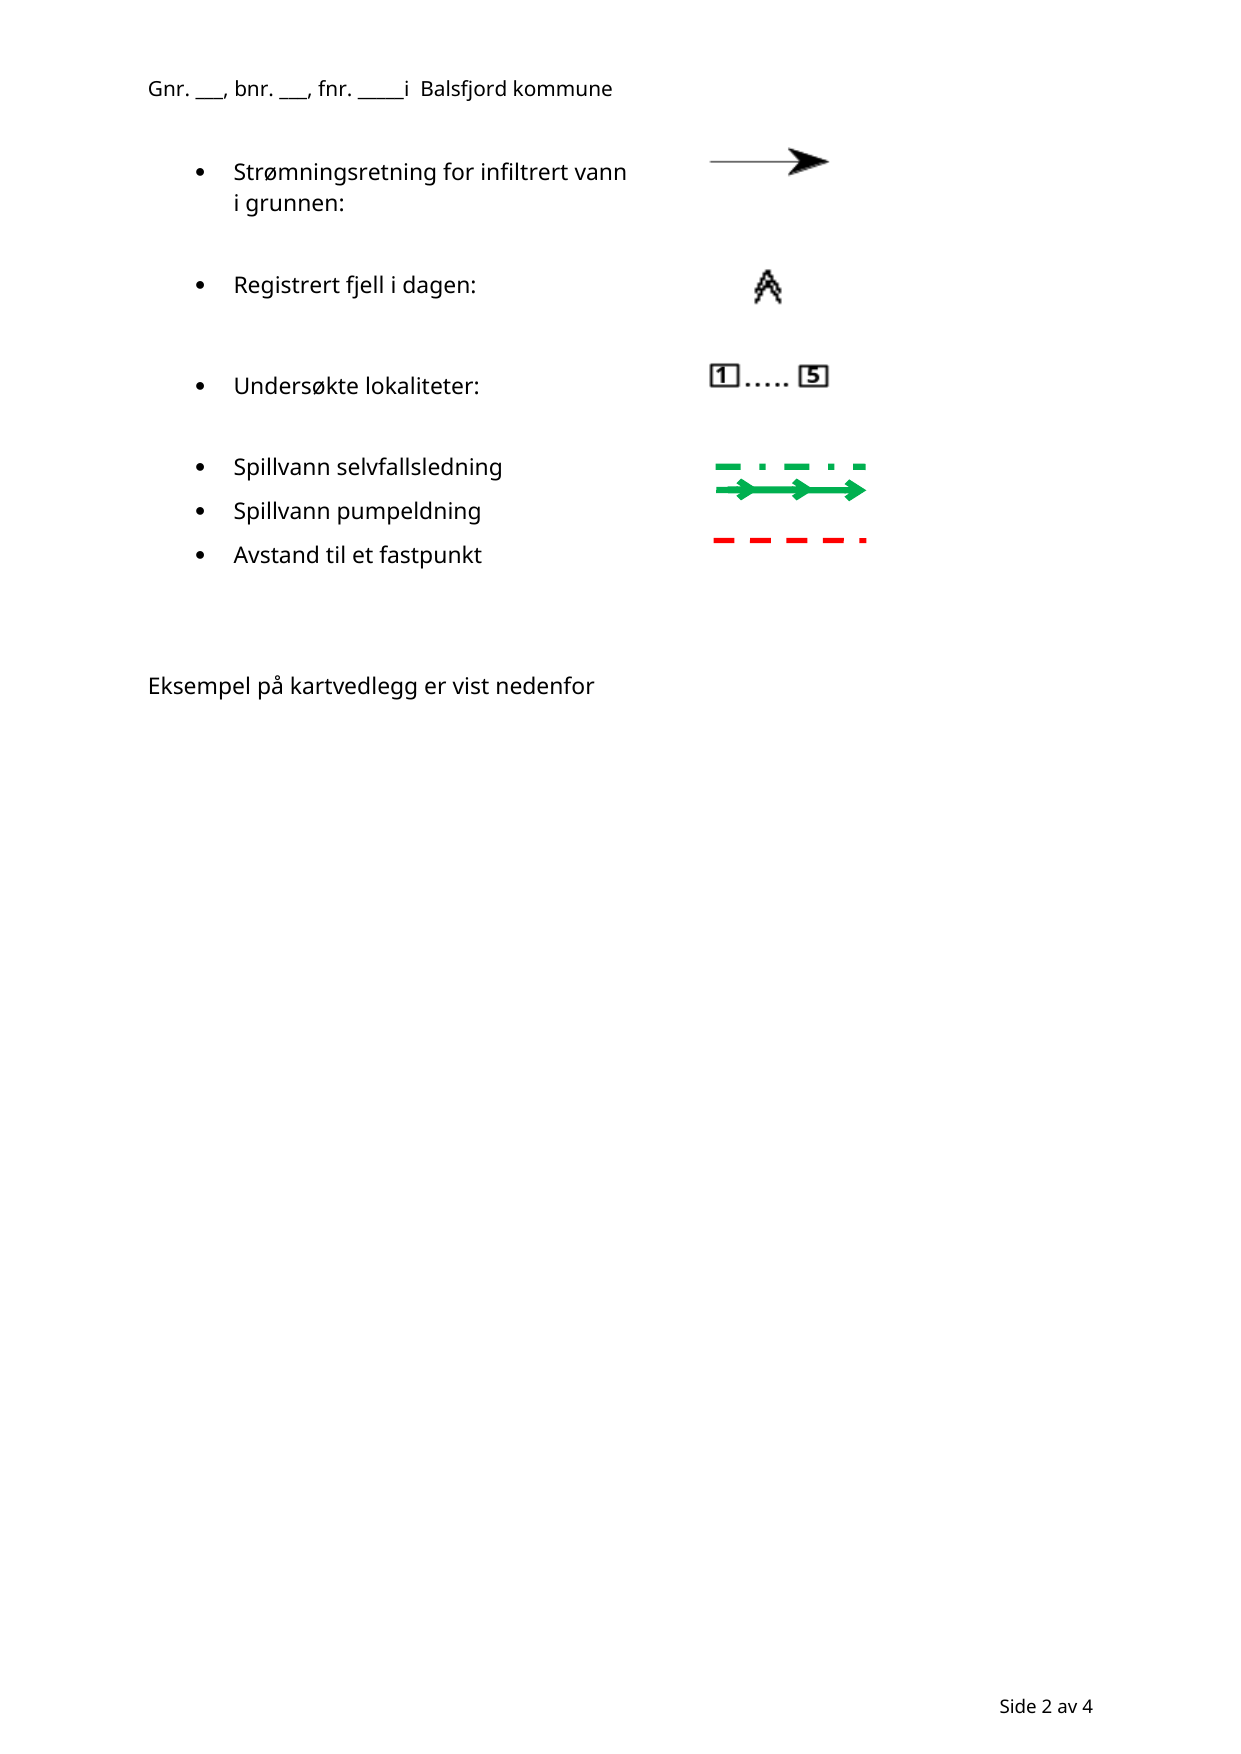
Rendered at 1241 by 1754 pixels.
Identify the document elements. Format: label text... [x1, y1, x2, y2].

table_cell Strømningsretning for infiltrert vann i grunnen: [148, 131, 665, 243]
text Eksempel på kartvedlegg er vist nedenfor [148, 670, 1092, 701]
table_cell Undersøkte lokaliteter: [148, 345, 665, 439]
table_cell Spillvann selvfallsledning Spillvann pumpeldning Avstand til et fastpunkt [148, 439, 665, 570]
table_cell [665, 439, 1096, 570]
table_cell [665, 131, 1096, 243]
table_cell [665, 345, 1096, 439]
table_cell Registrert fjell i dagen: [148, 244, 665, 345]
picture [719, 256, 815, 333]
table_cell [665, 244, 1096, 345]
